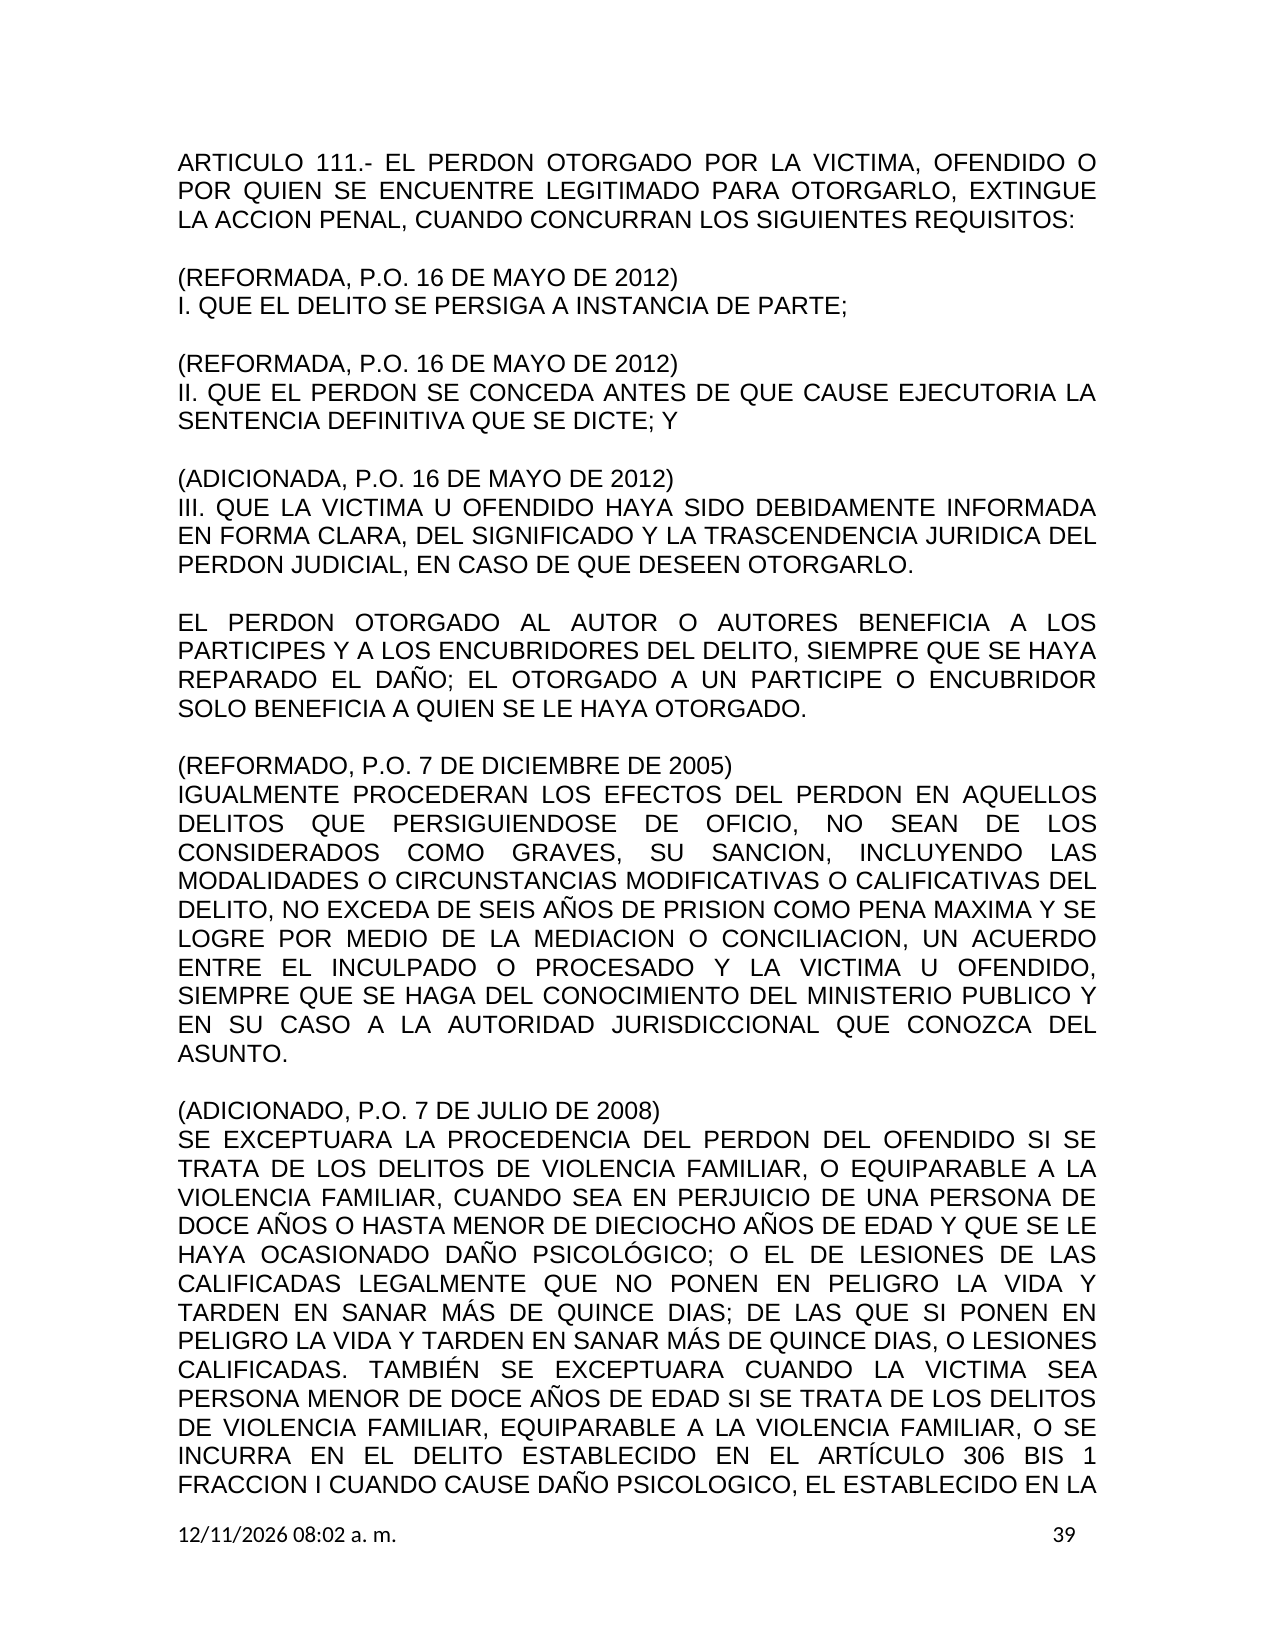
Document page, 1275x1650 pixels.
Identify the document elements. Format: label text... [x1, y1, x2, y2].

text II. QUE EL PERDON SE CONCEDA ANTES DE QUE CAUSE EJECUTORIA LA SENTENCIA DEFINITIVA QUE SE DICTE; Y [177, 378, 1098, 435]
text EL PERDON OTORGADO AL AUTOR O AUTORES BENEFICIA A LOS PARTICIPES Y A LOS ENCUBRIDORES DEL DELITO, SIEMPRE QUE SE HAYA REPARADO EL DAÑO; EL OTORGADO A UN PARTICIPE O ENCUBRIDOR SOLO BENEFICIA A QUIEN SE LE HAYA OTORGADO. [177, 608, 1098, 723]
text (REFORMADA, P.O. 16 DE MAYO DE 2012) [177, 263, 1098, 291]
text (ADICIONADO, P.O. 7 DE JULIO DE 2008) [177, 1096, 1098, 1125]
text III. QUE LA VICTIMA U OFENDIDO HAYA SIDO DEBIDAMENTE INFORMADA EN FORMA CLARA, DEL SIGNIFICADO Y LA TRASCENDENCIA JURIDICA DEL PERDON JUDICIAL, EN CASO DE QUE DESEEN OTORGARLO. [177, 493, 1098, 579]
text (REFORMADO, P.O. 7 DE DICIEMBRE DE 2005) [177, 751, 1098, 780]
text ARTICULO 111.- EL PERDON OTORGADO POR LA VICTIMA, OFENDIDO O POR QUIEN SE ENCUENTRE LEGITIMADO PARA OTORGARLO, EXTINGUE LA ACCION PENAL, CUANDO CONCURRAN LOS SIGUIENTES REQUISITOS: [177, 148, 1098, 234]
text I. QUE EL DELITO SE PERSIGA A INSTANCIA DE PARTE; [177, 291, 1098, 320]
text (REFORMADA, P.O. 16 DE MAYO DE 2012) [177, 349, 1098, 378]
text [177, 1125, 1098, 1499]
text (ADICIONADA, P.O. 16 DE MAYO DE 2012) [177, 464, 1098, 493]
text IGUALMENTE PROCEDERAN LOS EFECTOS DEL PERDON EN AQUELLOS DELITOS QUE PERSIGUIENDOSE DE OFICIO, NO SEAN DE LOS CONSIDERADOS COMO GRAVES, SU SANCION, INCLUYENDO LAS MODALIDADES O CIRCUNSTANCIAS MODIFICATIVAS O CALIFICATIVAS DEL DELITO, NO EXCEDA DE SEIS AÑOS DE PRISION COMO PENA MAXIMA Y SE LOGRE POR MEDIO DE LA MEDIACION O CONCILIACION, UN ACUERDO ENTRE EL INCULPADO O PROCESADO Y LA VICTIMA U OFENDIDO, SIEMPRE QUE SE HAGA DEL CONOCIMIENTO DEL MINISTERIO PUBLICO Y EN SU CASO A LA AUTORIDAD JURISDICCIONAL QUE CONOZCA DEL ASUNTO. [177, 780, 1098, 1068]
